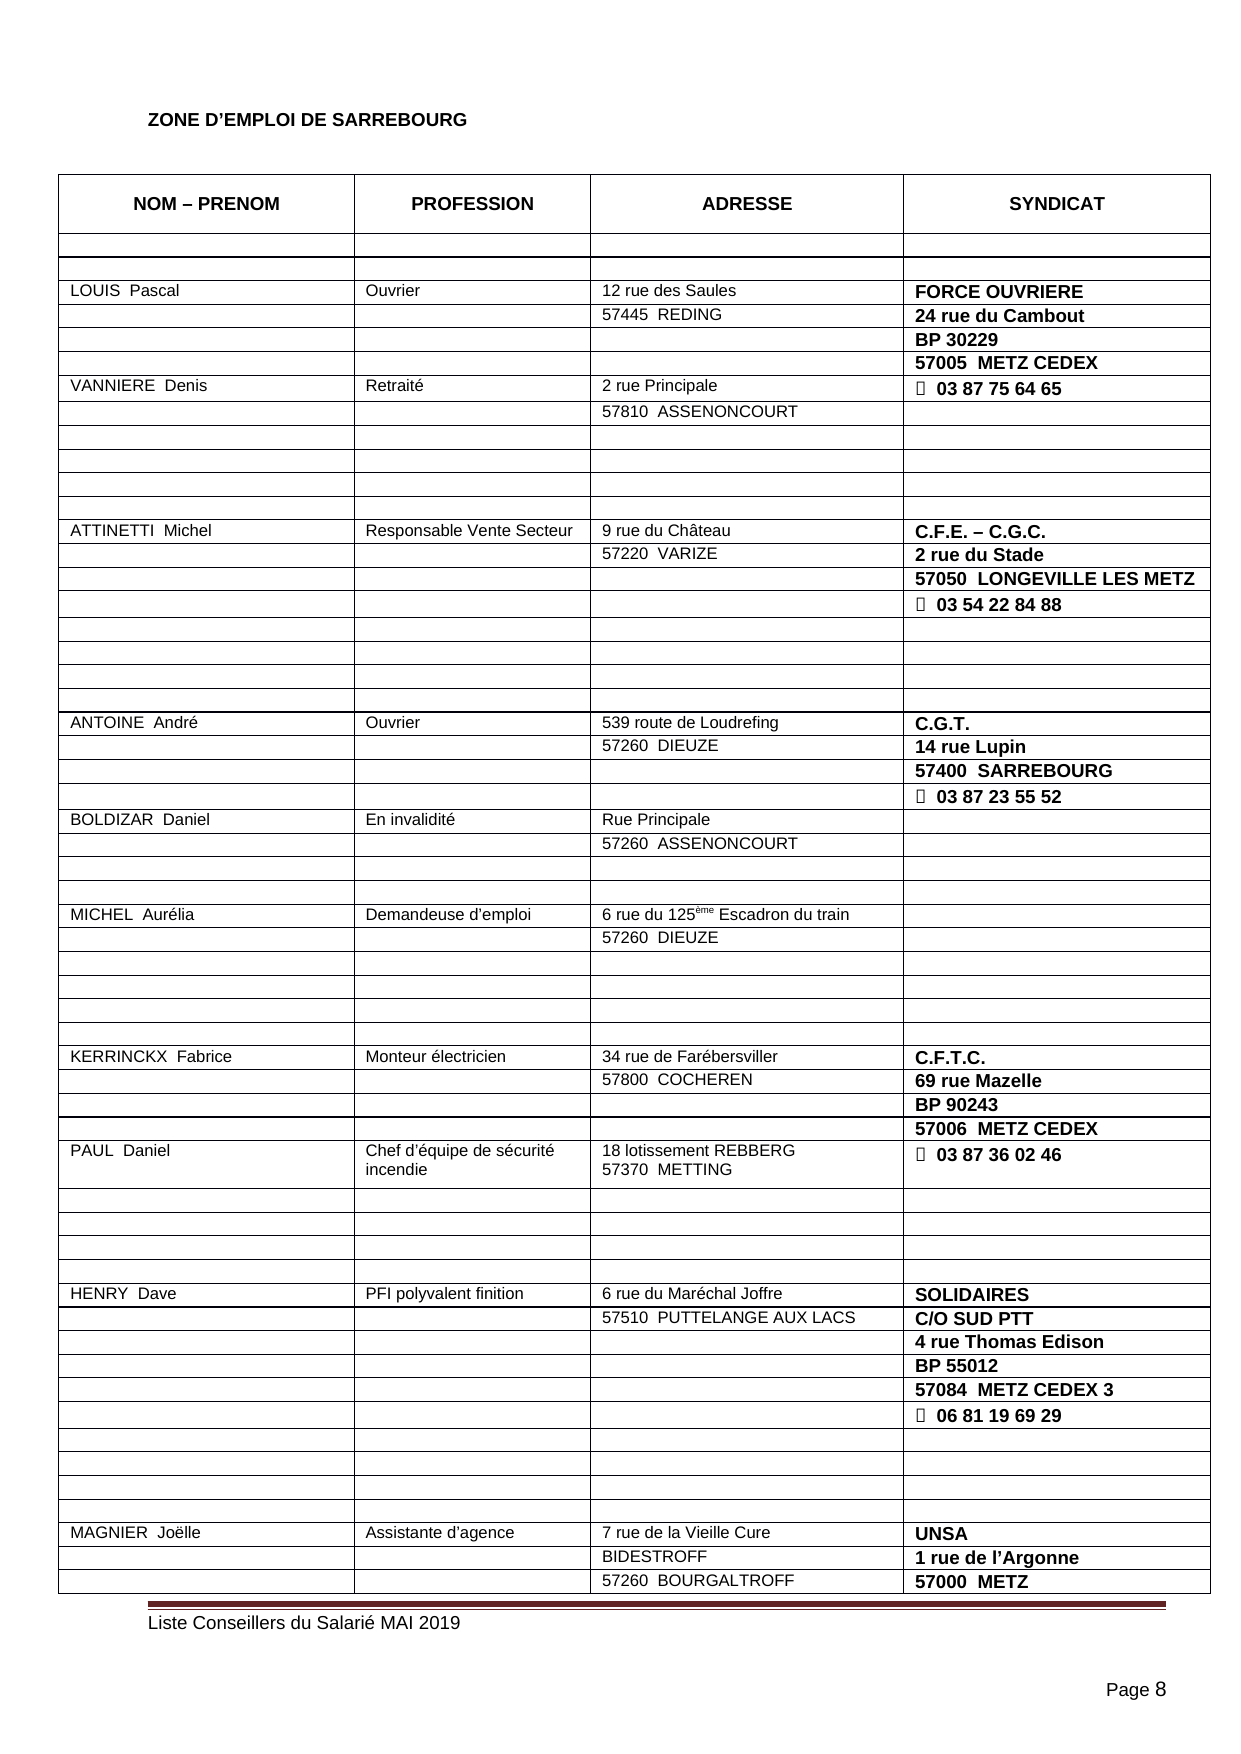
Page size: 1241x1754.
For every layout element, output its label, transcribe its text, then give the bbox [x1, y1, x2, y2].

table_cell FORCE OUVRIERE [904, 281, 1210, 304]
table_cell [591, 952, 903, 974]
table_cell LOUIS Pascal [59, 281, 354, 304]
table_cell [59, 1476, 354, 1498]
table_cell C.F.T.C. [904, 1046, 1210, 1069]
table_cell [59, 450, 354, 472]
table_cell [355, 928, 590, 951]
table_cell [591, 1429, 903, 1451]
table_cell [355, 1500, 590, 1522]
table_cell [904, 402, 1210, 425]
table_cell [59, 568, 354, 590]
table_cell BOLDIZAR Daniel [59, 810, 354, 833]
table_cell [355, 352, 590, 374]
table_cell [355, 305, 590, 327]
table_cell [904, 834, 1210, 856]
table_cell Rue Principale [591, 810, 903, 833]
table_cell [355, 1452, 590, 1475]
table_cell [904, 999, 1210, 1022]
table_cell [904, 976, 1210, 998]
table_cell BP 55012 [904, 1355, 1210, 1377]
table_cell [591, 1331, 903, 1354]
table_cell [355, 689, 590, 711]
table_cell Ouvrier [355, 281, 590, 304]
table_cell [904, 1213, 1210, 1235]
table_cell [355, 642, 590, 664]
table_cell [59, 591, 354, 617]
table_cell [904, 1500, 1210, 1522]
table_cell [591, 1094, 903, 1116]
table_cell [904, 426, 1210, 448]
table_cell [591, 999, 903, 1022]
table_cell C/O SUD PTT [904, 1308, 1210, 1330]
table_cell 57006 METZ CEDEX [904, 1118, 1210, 1140]
table_cell [59, 1023, 354, 1045]
table_cell [591, 591, 903, 617]
table_cell Retraité [355, 376, 590, 401]
table_cell [59, 1355, 354, 1377]
table_cell [904, 1476, 1210, 1498]
table_cell [59, 1402, 354, 1427]
table_cell [355, 1236, 590, 1259]
text ZONE D’EMPLOI DE SARREBOURG [148, 109, 1166, 131]
table_cell C.G.T. [904, 713, 1210, 735]
table_cell [591, 857, 903, 880]
table_cell 57510 PUTTELANGE AUX LACS [591, 1308, 903, 1330]
table_cell 57005 METZ CEDEX [904, 352, 1210, 374]
table_cell 2 rue Principale [591, 376, 903, 401]
table_cell [591, 642, 903, 664]
table_cell [59, 928, 354, 951]
table_cell 57260 ASSENONCOURT [591, 834, 903, 856]
table_cell [355, 1402, 590, 1427]
table_cell [355, 1355, 590, 1377]
table_cell [355, 234, 590, 256]
table_cell [355, 952, 590, 974]
table_cell [59, 976, 354, 998]
table_cell [355, 1547, 590, 1569]
table_cell [355, 402, 590, 425]
table_cell [904, 905, 1210, 927]
table_cell [355, 1094, 590, 1116]
table_cell [59, 497, 354, 519]
table_cell [591, 760, 903, 782]
table_cell [59, 1378, 354, 1401]
table_cell 57084 METZ CEDEX 3 [904, 1378, 1210, 1401]
table_cell [59, 1570, 354, 1593]
table_cell [355, 328, 590, 351]
table_cell [59, 305, 354, 327]
table_cell PFI polyvalent finition [355, 1284, 590, 1306]
table_cell  03 87 23 55 52 [904, 784, 1210, 809]
table_cell [355, 450, 590, 472]
table_cell 57050 LONGEVILLE LES METZ [904, 568, 1210, 590]
table_cell [904, 450, 1210, 472]
table_cell [355, 1118, 590, 1140]
table_cell [591, 1378, 903, 1401]
table_cell [591, 258, 903, 280]
table_cell [59, 881, 354, 903]
table_cell [59, 642, 354, 664]
table_cell 69 rue Mazelle [904, 1070, 1210, 1093]
table_cell 57260 DIEUZE [591, 928, 903, 951]
table_cell  03 87 36 02 46 [904, 1141, 1210, 1188]
table_cell [904, 689, 1210, 711]
table_cell [591, 1023, 903, 1045]
table_cell [904, 642, 1210, 664]
table_cell MAGNIER Joëlle [59, 1523, 354, 1546]
table_cell PAUL Daniel [59, 1141, 354, 1188]
table_header SYNDICAT [904, 175, 1210, 233]
table_cell [904, 258, 1210, 280]
table_cell [355, 1476, 590, 1498]
table_cell KERRINCKX Fabrice [59, 1046, 354, 1069]
table_cell [59, 760, 354, 782]
table_cell Monteur électricien [355, 1046, 590, 1069]
table_cell [591, 881, 903, 903]
table_cell [355, 1570, 590, 1593]
table_cell [591, 473, 903, 496]
table_cell [355, 736, 590, 759]
table_cell [591, 450, 903, 472]
table_cell [59, 1070, 354, 1093]
table_cell En invalidité [355, 810, 590, 833]
table_cell BIDESTROFF [591, 1547, 903, 1569]
table_cell SOLIDAIRES [904, 1284, 1210, 1306]
table_cell Chef d’équipe de sécurité incendie [355, 1141, 590, 1188]
table_cell [904, 473, 1210, 496]
table_cell [59, 426, 354, 448]
table_cell [904, 665, 1210, 688]
table_cell [355, 1260, 590, 1283]
table_cell [355, 857, 590, 880]
table_cell [355, 618, 590, 641]
table_cell [59, 999, 354, 1022]
table_cell [591, 618, 903, 641]
table_cell [59, 1331, 354, 1354]
table_cell [355, 665, 590, 688]
table_cell [591, 689, 903, 711]
table_cell [355, 426, 590, 448]
table_cell [355, 999, 590, 1022]
table_cell [59, 402, 354, 425]
table_cell [591, 976, 903, 998]
table_cell [59, 473, 354, 496]
table_cell [355, 1213, 590, 1235]
table_cell [591, 1452, 903, 1475]
table_cell  06 81 19 69 29 [904, 1402, 1210, 1427]
table_cell [904, 857, 1210, 880]
table_cell [591, 1213, 903, 1235]
table_cell [355, 258, 590, 280]
table_cell [59, 618, 354, 641]
table_cell [591, 234, 903, 256]
table_cell [59, 1213, 354, 1235]
table_cell [355, 1331, 590, 1354]
table_cell [59, 1547, 354, 1569]
table_cell [355, 568, 590, 590]
table_cell [59, 1260, 354, 1283]
table_cell [904, 952, 1210, 974]
table_cell [904, 497, 1210, 519]
table_cell [591, 784, 903, 809]
table_cell [59, 952, 354, 974]
table_cell [355, 976, 590, 998]
table_cell 57800 COCHEREN [591, 1070, 903, 1093]
table_cell [59, 834, 354, 856]
table_cell [59, 784, 354, 809]
table_cell  03 54 22 84 88 [904, 591, 1210, 617]
table_cell 2 rue du Stade [904, 544, 1210, 567]
table_cell Responsable Vente Secteur [355, 520, 590, 543]
table_cell BP 30229 [904, 328, 1210, 351]
table_cell [904, 1429, 1210, 1451]
table_cell [59, 1236, 354, 1259]
table_cell BP 90243 [904, 1094, 1210, 1116]
table_cell 9 rue du Château [591, 520, 903, 543]
table_cell 57000 METZ [904, 1570, 1210, 1593]
table_cell [591, 665, 903, 688]
table_cell 24 rue du Cambout [904, 305, 1210, 327]
table_cell 34 rue de Farébersviller [591, 1046, 903, 1069]
table_cell 57810 ASSENONCOURT [591, 402, 903, 425]
table_cell [591, 1260, 903, 1283]
table_cell 57260 BOURGALTROFF [591, 1570, 903, 1593]
table_cell [59, 234, 354, 256]
table_cell C.F.E. – C.G.C. [904, 520, 1210, 543]
table_cell Ouvrier [355, 713, 590, 735]
table_cell [59, 1189, 354, 1212]
table_cell MICHEL Aurélia [59, 905, 354, 927]
table_cell [904, 881, 1210, 903]
table_cell [591, 497, 903, 519]
table_cell [355, 1189, 590, 1212]
table_cell [904, 1260, 1210, 1283]
table_cell [904, 234, 1210, 256]
table_header NOM – PRENOM [59, 175, 354, 233]
table_cell [904, 1236, 1210, 1259]
table_cell [591, 568, 903, 590]
table_cell  03 87 75 64 65 [904, 376, 1210, 401]
table_cell [591, 1500, 903, 1522]
table_cell 6 rue du 125ème Escadron du train [591, 905, 903, 927]
table_cell 539 route de Loudrefing [591, 713, 903, 735]
table_cell HENRY Dave [59, 1284, 354, 1306]
table_cell [591, 426, 903, 448]
table_cell [355, 881, 590, 903]
table_cell [59, 352, 354, 374]
table_cell [591, 1189, 903, 1212]
table_cell [355, 473, 590, 496]
table_cell [355, 1429, 590, 1451]
table_cell [591, 1476, 903, 1498]
table_cell [355, 784, 590, 809]
table_cell 57445 REDING [591, 305, 903, 327]
table_cell 6 rue du Maréchal Joffre [591, 1284, 903, 1306]
table_cell [591, 352, 903, 374]
table_cell [59, 1500, 354, 1522]
table_cell [591, 1355, 903, 1377]
table_cell [59, 665, 354, 688]
table_cell [904, 1452, 1210, 1475]
table_cell UNSA [904, 1523, 1210, 1546]
table_cell [904, 928, 1210, 951]
table_cell [59, 857, 354, 880]
table_cell [355, 1070, 590, 1093]
table_cell [355, 760, 590, 782]
table_cell 12 rue des Saules [591, 281, 903, 304]
table_cell [591, 1118, 903, 1140]
table_cell 4 rue Thomas Edison [904, 1331, 1210, 1354]
table_cell [355, 1023, 590, 1045]
table_cell ANTOINE André [59, 713, 354, 735]
table_cell [904, 810, 1210, 833]
table_cell 57400 SARREBOURG [904, 760, 1210, 782]
table_cell [591, 328, 903, 351]
table_header PROFESSION [355, 175, 590, 233]
table_cell [904, 1023, 1210, 1045]
table_cell Demandeuse d’emploi [355, 905, 590, 927]
table_cell 57220 VARIZE [591, 544, 903, 567]
table_cell [59, 1118, 354, 1140]
table_cell [59, 328, 354, 351]
table_cell [355, 834, 590, 856]
table_cell [59, 1429, 354, 1451]
table_cell [59, 1452, 354, 1475]
table_cell [59, 689, 354, 711]
table_cell 14 rue Lupin [904, 736, 1210, 759]
table_cell [591, 1236, 903, 1259]
table_cell [355, 497, 590, 519]
table_cell [59, 1094, 354, 1116]
table_cell 7 rue de la Vieille Cure [591, 1523, 903, 1546]
table_cell [904, 1189, 1210, 1212]
table_cell VANNIERE Denis [59, 376, 354, 401]
table_cell 18 lotissement REBBERG 57370 METTING [591, 1141, 903, 1188]
table_cell [355, 1378, 590, 1401]
table_header ADRESSE [591, 175, 903, 233]
table_cell [355, 544, 590, 567]
table_cell ATTINETTI Michel [59, 520, 354, 543]
table_cell 57260 DIEUZE [591, 736, 903, 759]
table_cell Assistante d’agence [355, 1523, 590, 1546]
table_cell [59, 544, 354, 567]
table_cell [59, 736, 354, 759]
table_cell [355, 1308, 590, 1330]
table_cell 1 rue de l’Argonne [904, 1547, 1210, 1569]
table_cell [355, 591, 590, 617]
table_cell [59, 258, 354, 280]
table_cell [904, 618, 1210, 641]
table_cell [59, 1308, 354, 1330]
table_cell [591, 1402, 903, 1427]
